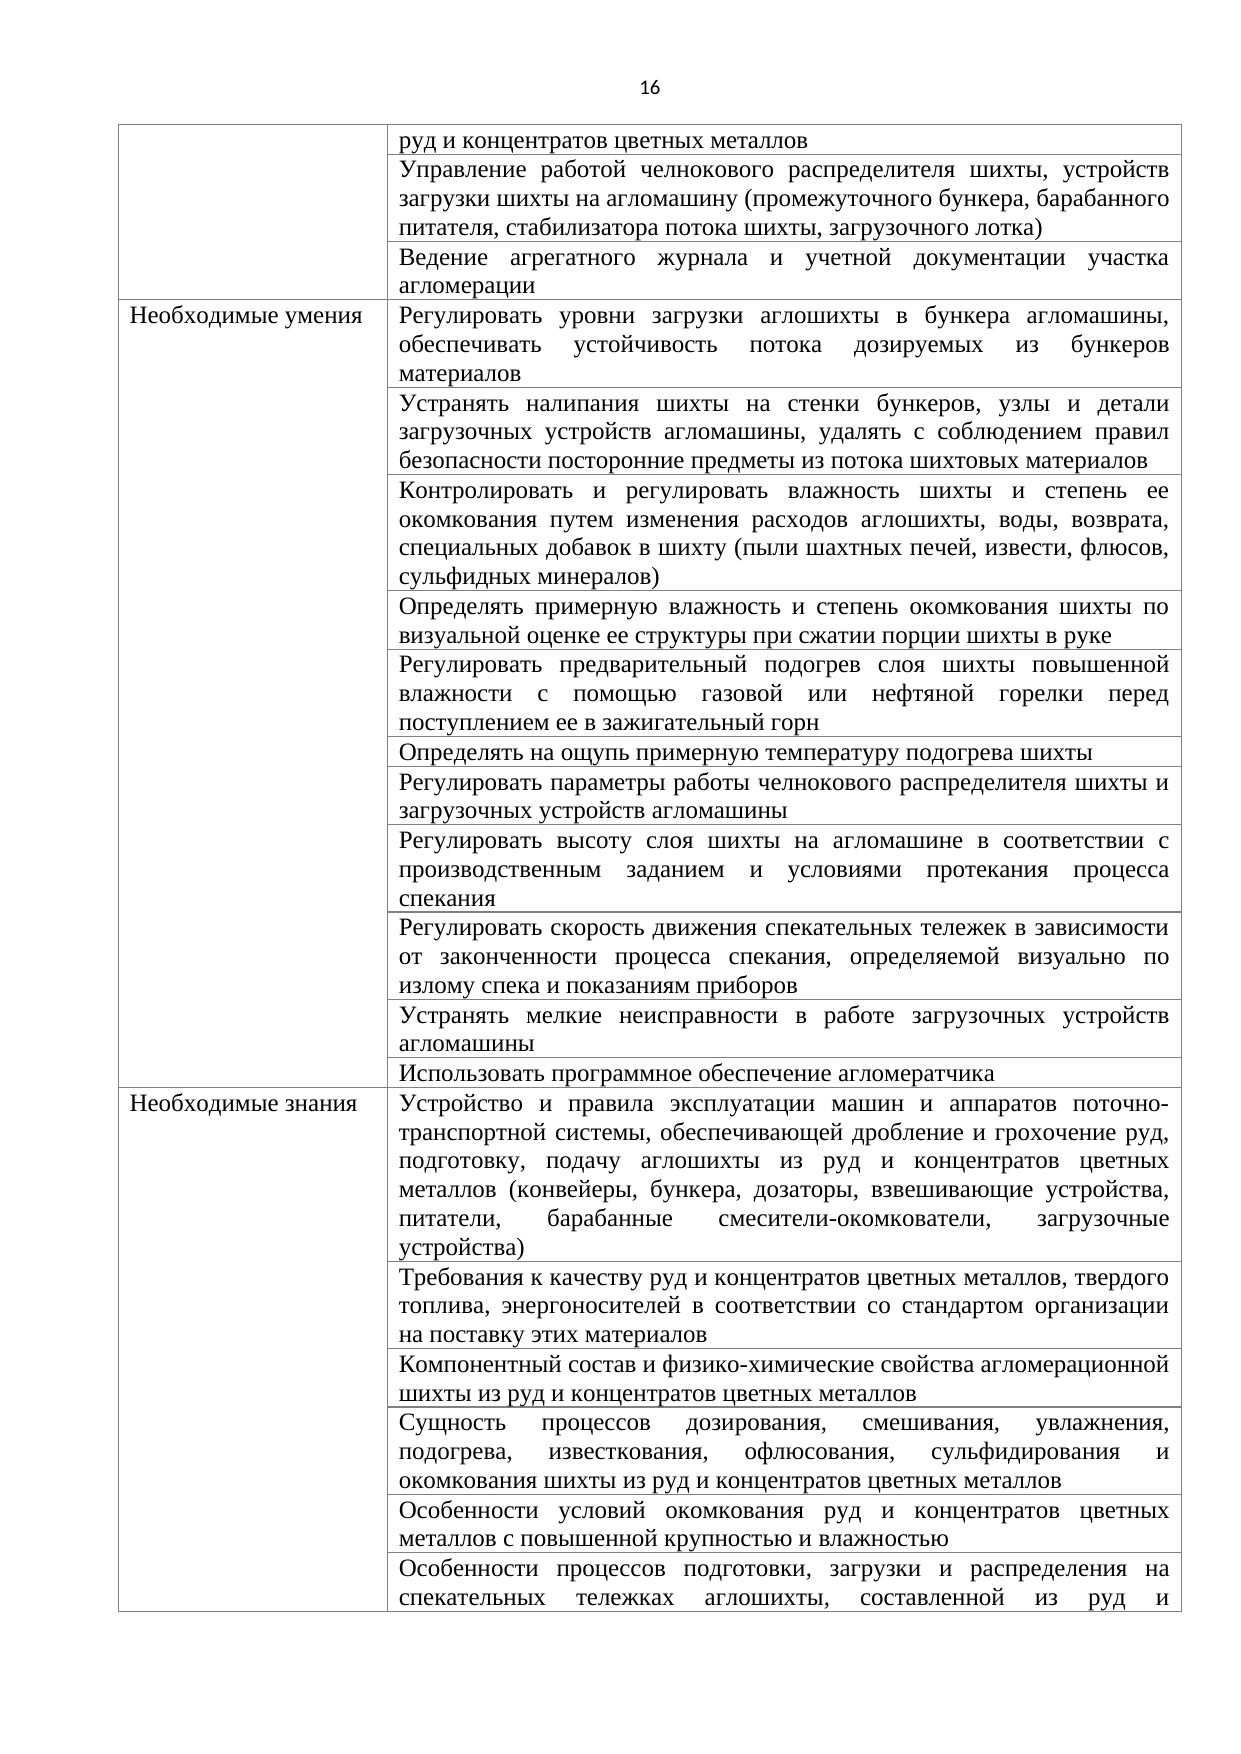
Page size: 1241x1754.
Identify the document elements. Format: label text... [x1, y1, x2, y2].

table_cell Регулировать предварительный подогрев слоя шихты повышенной влажности с помощью газовой или нефтяной горелки перед поступлением ее в зажигательный горн [388, 650, 1181, 736]
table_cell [388, 125, 1181, 153]
table_cell Необходимые умения [119, 300, 387, 1087]
table_cell Регулировать уровни загрузки аглошихты в бункера агломашины, обеспечивать устойчивость потока дозируемых из бункеров материалов [388, 300, 1181, 387]
table_cell Устранять налипания шихты на стенки бункеров, узлы и детали загрузочных устройств агломашины, удалять с соблюдением правил безопасности посторонние предметы из потока шихтовых материалов [388, 388, 1181, 474]
table_cell Устройство и правила эксплуатации машин и аппаратов поточно-транспортной системы, обеспечивающей дробление и грохочение руд, подготовку, подачу аглошихты из руд и концентратов цветных металлов (конвейеры, бункера, дозаторы, взвешивающие устройства, питатели, барабанные смесители-окомкователи, загрузочные устройства) [388, 1088, 1181, 1261]
table_cell Управление работой челнокового распределителя шихты, устройств загрузки шихты на агломашину (промежуточного бункера, барабанного питателя, стабилизатора потока шихты, загрузочного лотка) [388, 155, 1181, 241]
table_cell Необходимые знания [119, 1088, 387, 1611]
table_cell Определять примерную влажность и степень окомкования шихты по визуальной оценке ее структуры при сжатии порции шихты в руке [388, 591, 1181, 648]
table_cell Определять на ощупь примерную температуру подогрева шихты [388, 737, 1181, 766]
table_cell Компонентный состав и физико-химические свойства агломерационной шихты из руд и концентратов цветных металлов [388, 1349, 1181, 1406]
table_cell Регулировать высоту слоя шихты на агломашине в соответствии с производственным заданием и условиями протекания процесса спекания [388, 825, 1181, 911]
table_cell Регулировать параметры работы челнокового распределителя шихты и загрузочных устройств агломашины [388, 767, 1181, 824]
table_cell Использовать программное обеспечение агломератчика [388, 1058, 1181, 1087]
table_cell Требования к качеству руд и концентратов цветных металлов, твердого топлива, энергоносителей в соответствии со стандартом организации на поставку этих материалов [388, 1262, 1181, 1348]
table_cell Сущность процессов дозирования, смешивания, увлажнения, подогрева, известкования, офлюсования, сульфидирования и окомкования шихты из руд и концентратов цветных металлов [388, 1408, 1181, 1494]
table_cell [388, 1553, 1181, 1611]
table_cell Контролировать и регулировать влажность шихты и степень ее окомкования путем изменения расходов аглошихты, воды, возврата, специальных добавок в шихту (пыли шахтных печей, извести, флюсов, сульфидных минералов) [388, 475, 1181, 590]
table_cell Устранять мелкие неисправности в работе загрузочных устройств агломашины [388, 1000, 1181, 1057]
table_cell Ведение агрегатного журнала и учетной документации участка агломерации [388, 242, 1181, 299]
table_cell Регулировать скорость движения спекательных тележек в зависимости от законченности процесса спекания, определяемой визуально по излому спека и показаниям приборов [388, 913, 1181, 999]
table_cell Особенности условий окомкования руд и концентратов цветных металлов с повышенной крупностью и влажностью [388, 1495, 1181, 1552]
